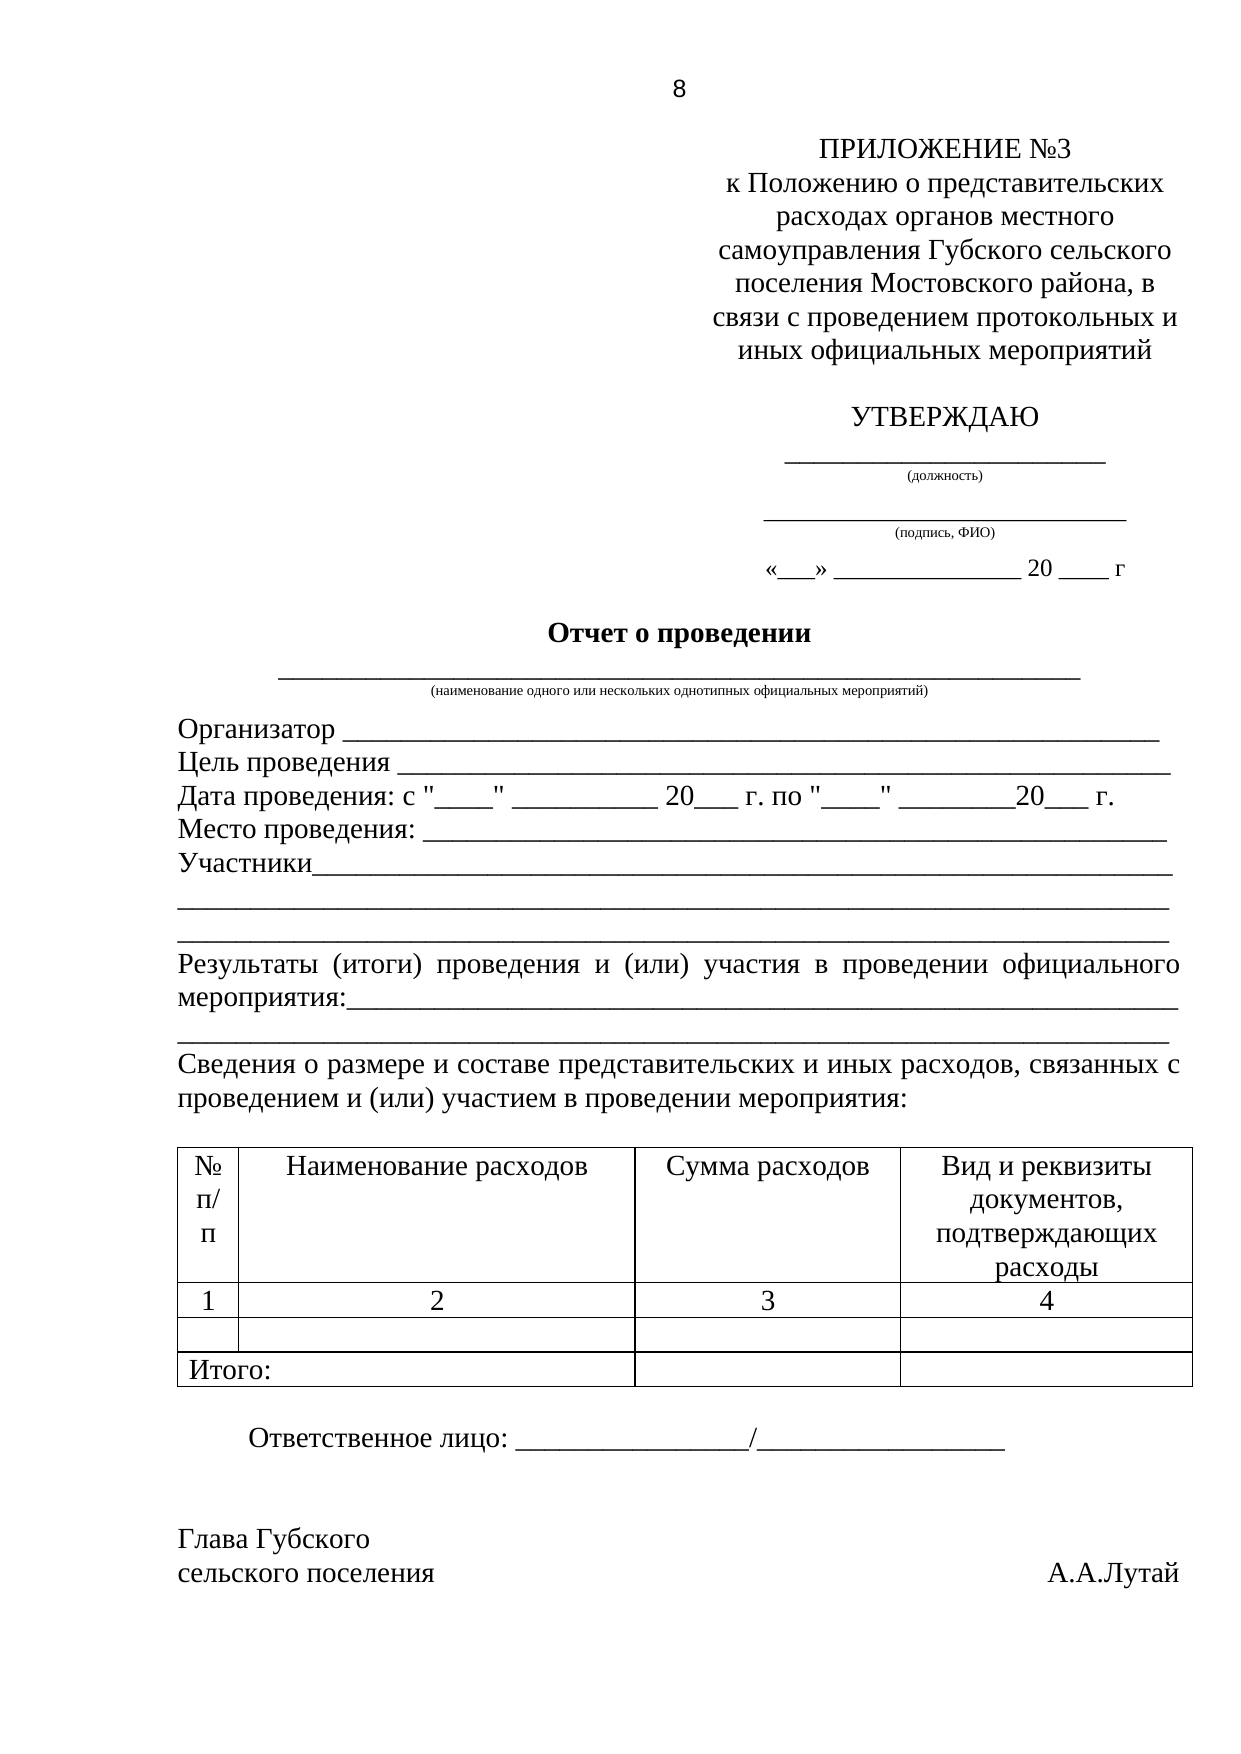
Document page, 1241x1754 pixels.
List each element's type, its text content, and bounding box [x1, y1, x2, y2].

text Участники___________________________________________________________________________________________________________________________________________________________________________________________________ [177, 845, 1181, 946]
text Глава Губского [177, 1521, 1181, 1555]
table_cell 3 [636, 1283, 900, 1317]
text УТВЕРЖДАЮ [709, 399, 1181, 433]
table_header Сумма расходов [636, 1148, 900, 1282]
table_cell 2 [239, 1283, 634, 1317]
text ПРИЛОЖЕНИЕ №3 [709, 131, 1181, 165]
text Отчет о проведении [177, 615, 1181, 649]
text к Положению о представительских [709, 165, 1181, 198]
text «___» _______________ 20 ____ г [709, 553, 1181, 582]
text (наименование одного или нескольких однотипных официальных мероприятий) [177, 682, 1181, 711]
table_cell [636, 1353, 900, 1386]
text _______________________________________________________ [177, 649, 1181, 682]
text Место проведения: ___________________________________________________ [177, 812, 1181, 845]
table_header № п/п [178, 1148, 238, 1282]
text Цель проведения _____________________________________________________ [177, 744, 1181, 778]
table_cell 4 [901, 1283, 1192, 1317]
table_header Вид и реквизиты документов, подтверждающих расходы [901, 1148, 1192, 1282]
table_header Наименование расходов [239, 1148, 634, 1282]
table_cell [239, 1318, 634, 1351]
text ______________________ [709, 433, 1181, 467]
text Сведения о размере и составе представительских и иных расходов, связанных с проведением и (или) участием в проведении мероприятия: [177, 1046, 1181, 1113]
table_cell [901, 1353, 1192, 1386]
text расходах органов местного самоуправления Губского сельского поселения Мостовского района, в связи с проведением протокольных и иных официальных мероприятий [709, 198, 1181, 366]
table_cell [901, 1318, 1192, 1351]
text (подпись, ФИО) [709, 524, 1181, 553]
table_cell Итого: [178, 1353, 634, 1386]
table_cell 1 [178, 1283, 238, 1317]
text Ответственное лицо: ________________/_________________ [177, 1421, 1181, 1454]
text сельского поселения А.А.Лутай [177, 1555, 1181, 1588]
table_cell [178, 1318, 238, 1351]
text Дата проведения: с "____" __________ 20___ г. по "____" ________20___ г. [177, 778, 1181, 812]
text (должность) [709, 467, 1181, 495]
table_cell [636, 1318, 900, 1351]
text Организатор ________________________________________________________ [177, 711, 1181, 744]
text Результаты (итоги) проведения и (или) участия в проведении официального мероприятия:_____________________________________________________________________________________________________________________________ [177, 946, 1181, 1046]
text _____________________________ [709, 495, 1181, 524]
